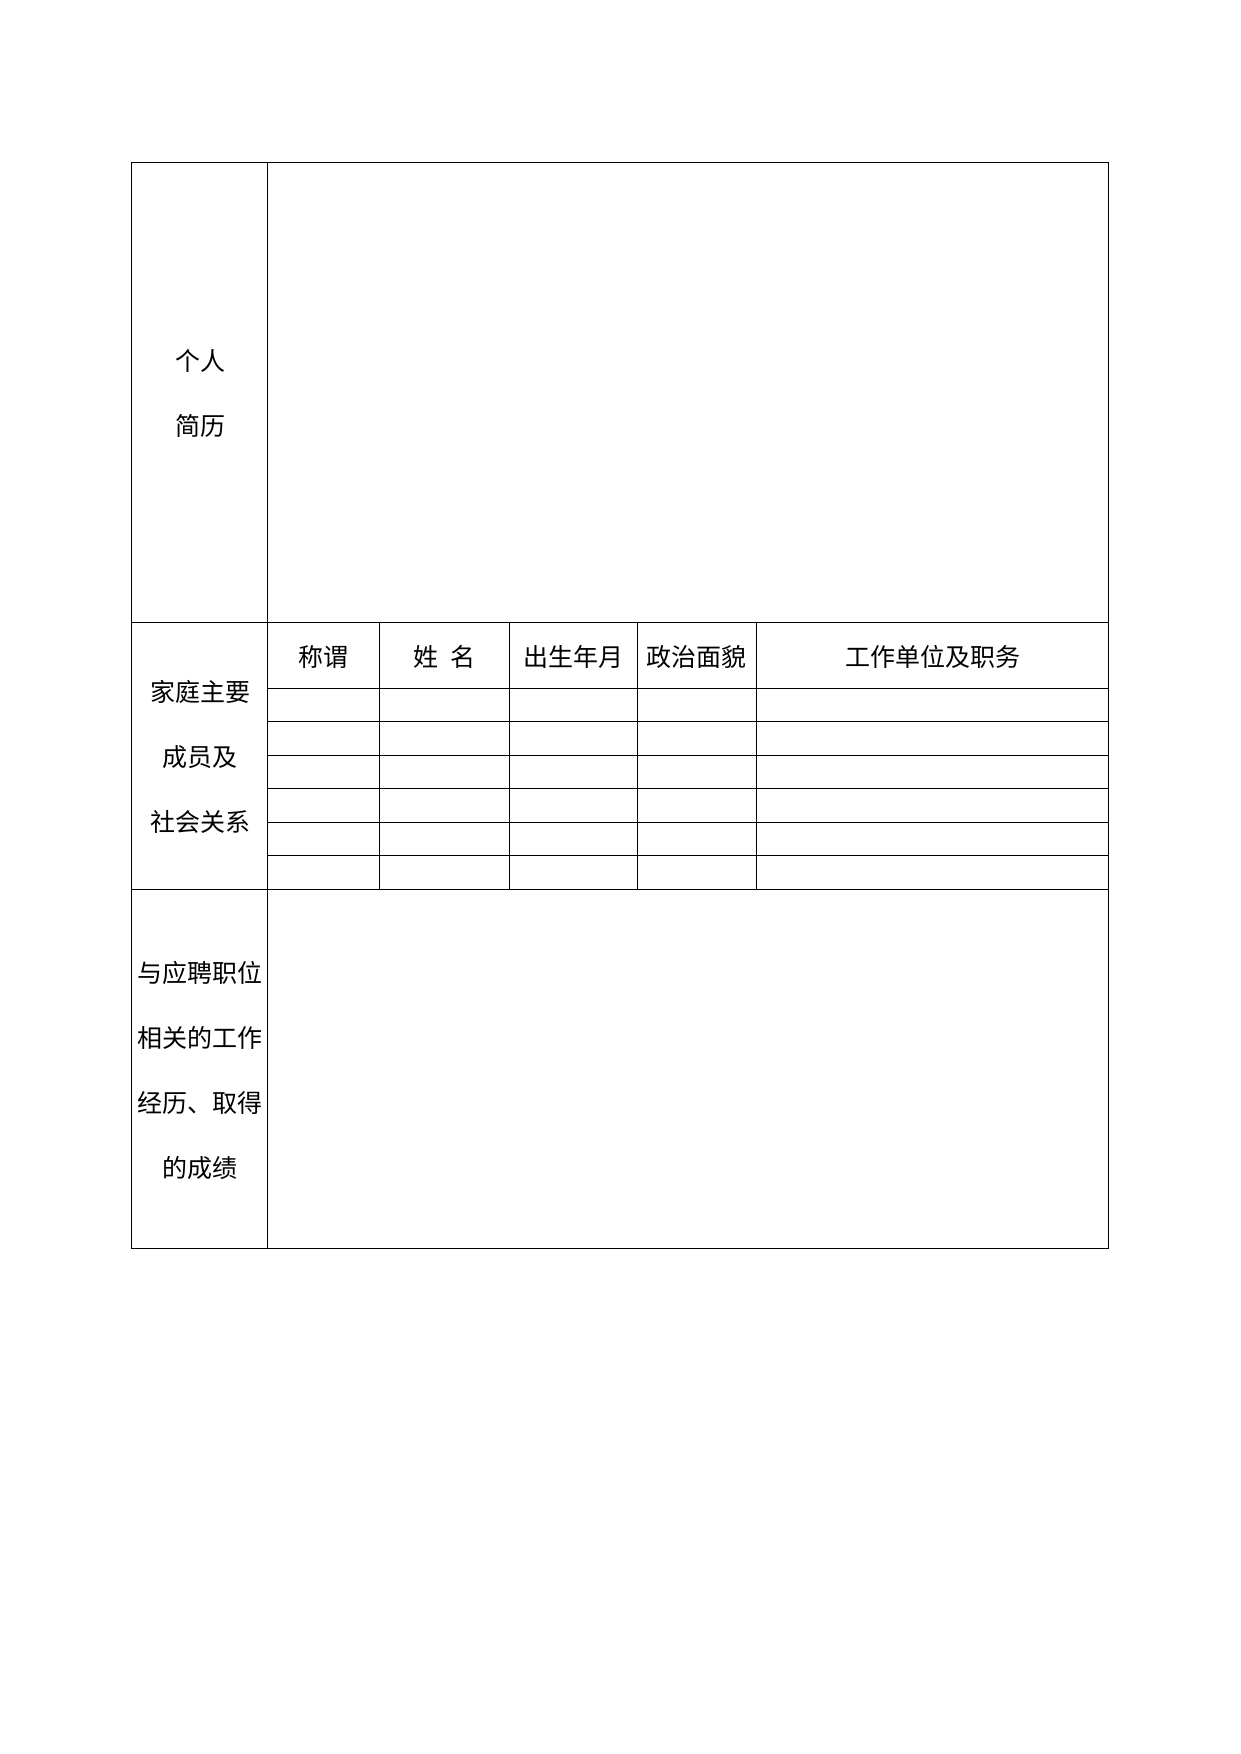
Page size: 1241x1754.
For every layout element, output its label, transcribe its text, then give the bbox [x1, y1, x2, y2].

table_cell [380, 722, 509, 755]
table_cell [268, 890, 1108, 1248]
table_cell [757, 689, 1108, 721]
table_cell [757, 789, 1108, 822]
table_cell [268, 689, 379, 721]
table_cell [757, 756, 1108, 788]
table_cell 政治面貌 [638, 623, 756, 688]
table_cell [268, 856, 379, 889]
table_cell [638, 789, 756, 822]
table_cell [268, 823, 379, 855]
table_cell [757, 856, 1108, 889]
table_cell [380, 823, 509, 855]
table_cell 称谓 [268, 623, 379, 688]
table_cell [268, 789, 379, 822]
table_cell 家庭主要 成员及 社会关系 [132, 623, 267, 889]
table_cell [268, 756, 379, 788]
table_cell [638, 856, 756, 889]
table_cell 出生年月 [510, 623, 637, 688]
table_cell [510, 823, 637, 855]
table_cell [380, 689, 509, 721]
table_cell 与应聘职位相关的工作经历、取得的成绩 [132, 890, 267, 1248]
table_cell [268, 163, 1108, 622]
table_cell [380, 756, 509, 788]
table_cell [757, 823, 1108, 855]
table_cell [510, 789, 637, 822]
table_cell [380, 856, 509, 889]
table_cell [638, 689, 756, 721]
table_cell [510, 756, 637, 788]
table_cell [638, 823, 756, 855]
table_cell [380, 789, 509, 822]
table_cell [757, 722, 1108, 755]
table_cell 姓 名 [380, 623, 509, 688]
table_cell [638, 756, 756, 788]
table_cell [268, 722, 379, 755]
table_cell [510, 856, 637, 889]
table_cell [638, 722, 756, 755]
table_cell 工作单位及职务 [757, 623, 1108, 688]
table_cell [510, 722, 637, 755]
table_cell 个人 简历 [132, 163, 267, 622]
table_cell [510, 689, 637, 721]
